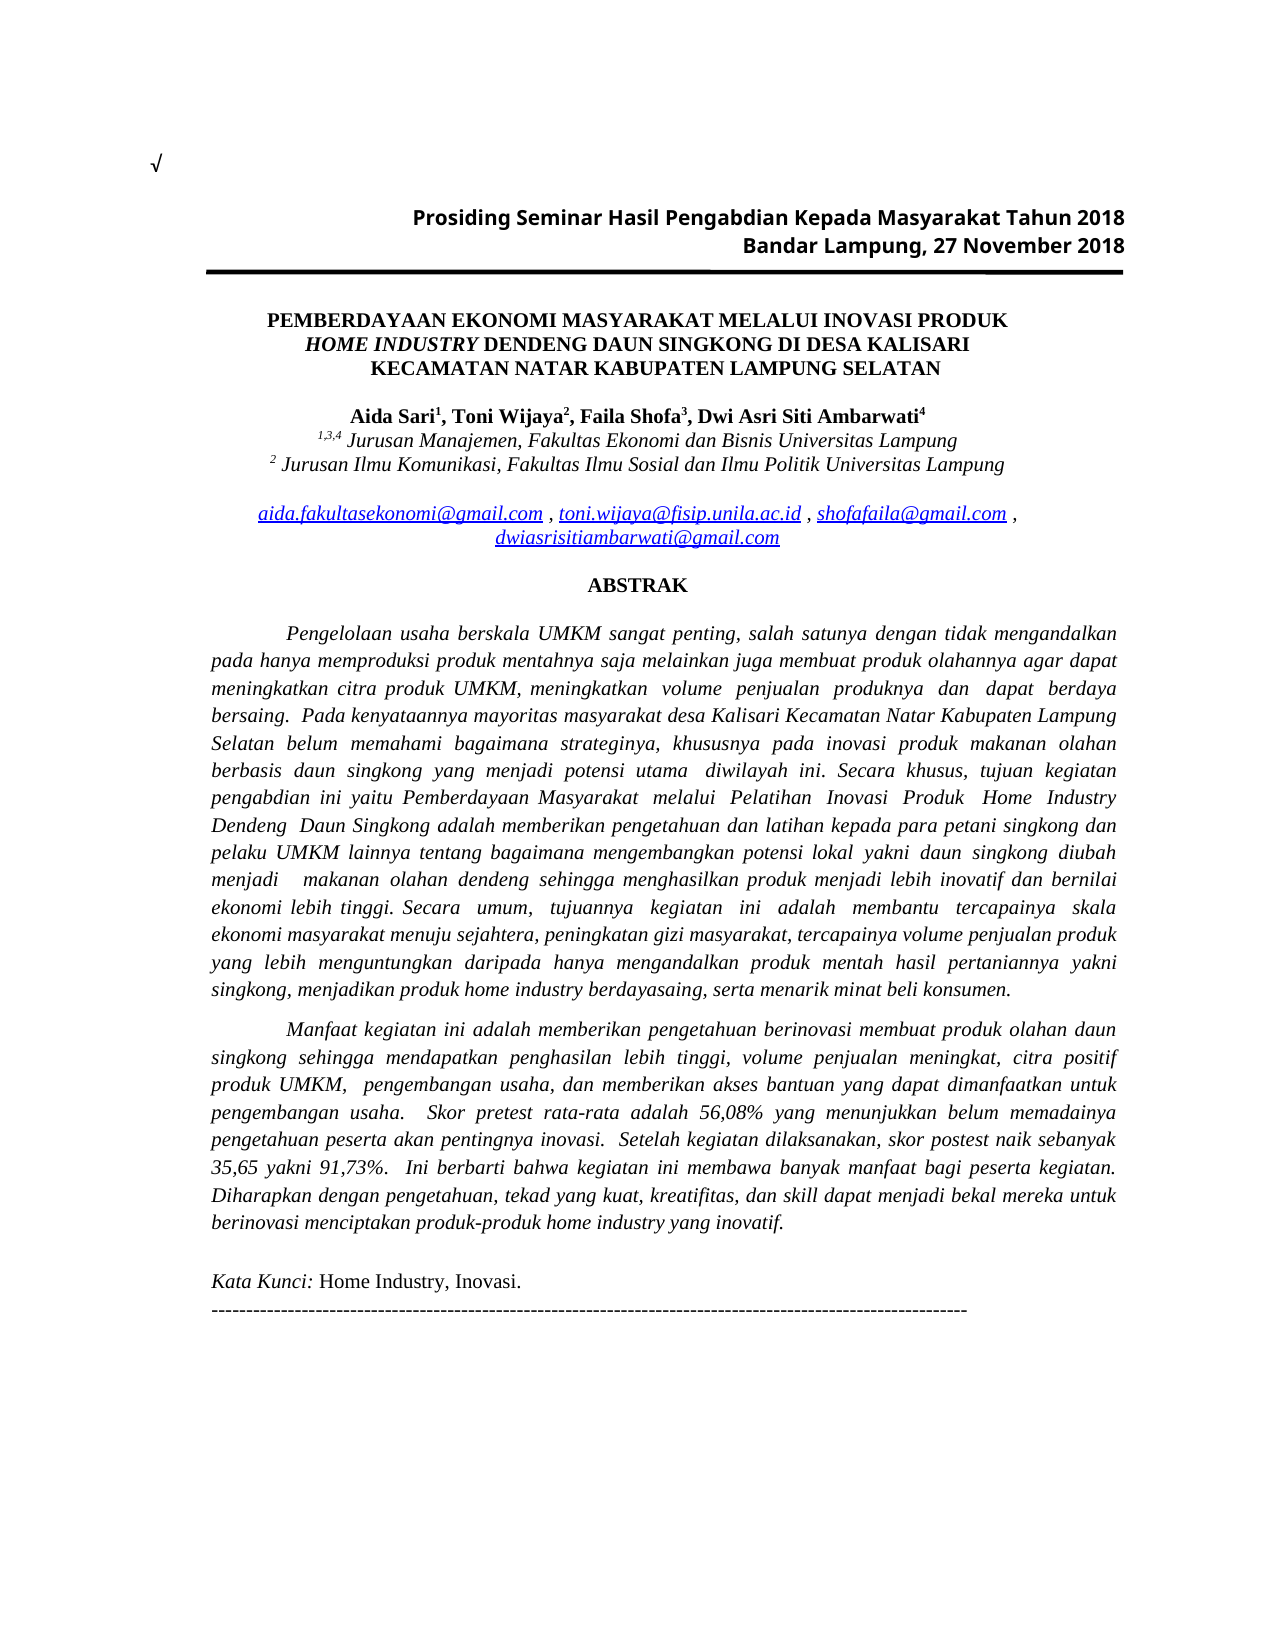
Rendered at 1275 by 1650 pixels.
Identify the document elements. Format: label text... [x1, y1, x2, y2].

text Prosiding Seminar Hasil Pengabdian Kepada Masyarakat Tahun 2018 [150, 203, 1125, 231]
text Aida Sari1, Toni Wijaya2, Faila Shofa3, Dwi Asri Siti Ambarwati4 [150, 404, 1125, 428]
text Kata Kunci: Home Industry, Inovasi. [150, 1269, 1117, 1293]
text ABSTRAK [150, 573, 1125, 597]
text ------------------------------------------------------------------------------------------------------------- [150, 1297, 1117, 1321]
text 2 Jurusan Ilmu Komunikasi, Fakultas Ilmu Sosial dan Ilmu Politik Universitas Lampung [150, 452, 1125, 476]
text Pengelolaan usaha berskala UMKM sangat penting, salah satunya dengan tidak mengandalkan pada hanya memproduksi produk mentahnya saja melainkan juga membuat produk olahannya agar dapat meningkatkan citra produk UMKM, meningkatkan volume penjualan produknya dan dapat berdaya bersaing. Pada kenyataannya mayoritas masyarakat desa Kalisari Kecamatan Natar Kabupaten Lampung Selatan belum memahami bagaimana strateginya, khususnya pada inovasi produk makanan olahan berbasis daun singkong yang menjadi potensi utama diwilayah ini. Secara khusus, tujuan kegiatan pengabdian ini yaitu Pemberdayaan Masyarakat melalui Pelatihan Inovasi Produk Home Industry Dendeng Daun Singkong adalah memberikan pengetahuan dan latihan kepada para petani singkong dan pelaku UMKM lainnya tentang bagaimana mengembangkan potensi lokal yakni daun singkong diubah menjadi makanan olahan dendeng sehingga menghasilkan produk menjadi lebih inovatif dan bernilai ekonomi lebih tinggi. Secara umum, tujuannya kegiatan ini adalah membantu tercapainya skala ekonomi masyarakat menuju sejahtera, peningkatan gizi masyarakat, tercapainya volume penjualan produk yang lebih menguntungkan daripada hanya mengandalkan produk mentah hasil pertaniannya yakni singkong, menjadikan produk home industry berdayasaing, serta menarik minat beli konsumen. [211, 621, 1117, 1001]
text 1,3,4 Jurusan Manajemen, Fakultas Ekonomi dan Bisnis Universitas Lampung [150, 428, 1125, 452]
text PEMBERDAYAAN EKONOMI MASYARAKAT MELALUI INOVASI PRODUK [150, 308, 1125, 332]
text Manfaat kegiatan ini adalah memberikan pengetahuan berinovasi membuat produk olahan daun singkong sehingga mendapatkan penghasilan lebih tinggi, volume penjualan meningkat, citra positif produk UMKM, pengembangan usaha, dan memberikan akses bantuan yang dapat dimanfaatkan untuk pengembangan usaha. Skor pretest rata-rata adalah 56,08% yang menunjukkan belum memadainya pengetahuan peserta akan pentingnya inovasi. Setelah kegiatan dilaksanakan, skor postest naik sebanyak 35,65 yakni 91,73%. Ini berbarti bahwa kegiatan ini membawa banyak manfaat bagi peserta kegiatan. Diharapkan dengan pengetahuan, tekad yang kuat, kreatifitas, dan skill dapat menjadi bekal mereka untuk berinovasi menciptakan produk-produk home industry yang inovatif. [211, 1017, 1117, 1234]
text aida.fakultasekonomi@gmail.com , toni.wijaya@fisip.unila.ac.id , shofafaila@gmail.com , dwiasrisitiambarwati@gmail.com [150, 501, 1125, 549]
text √ [150, 150, 1125, 178]
text Bandar Lampung, 27 November 2018 [150, 231, 1125, 260]
text HOME INDUSTRY DENDENG DAUN SINGKONG DI DESA KALISARI [150, 332, 1125, 356]
text KECAMATAN NATAR KABUPATEN LAMPUNG SELATAN [150, 356, 1125, 380]
